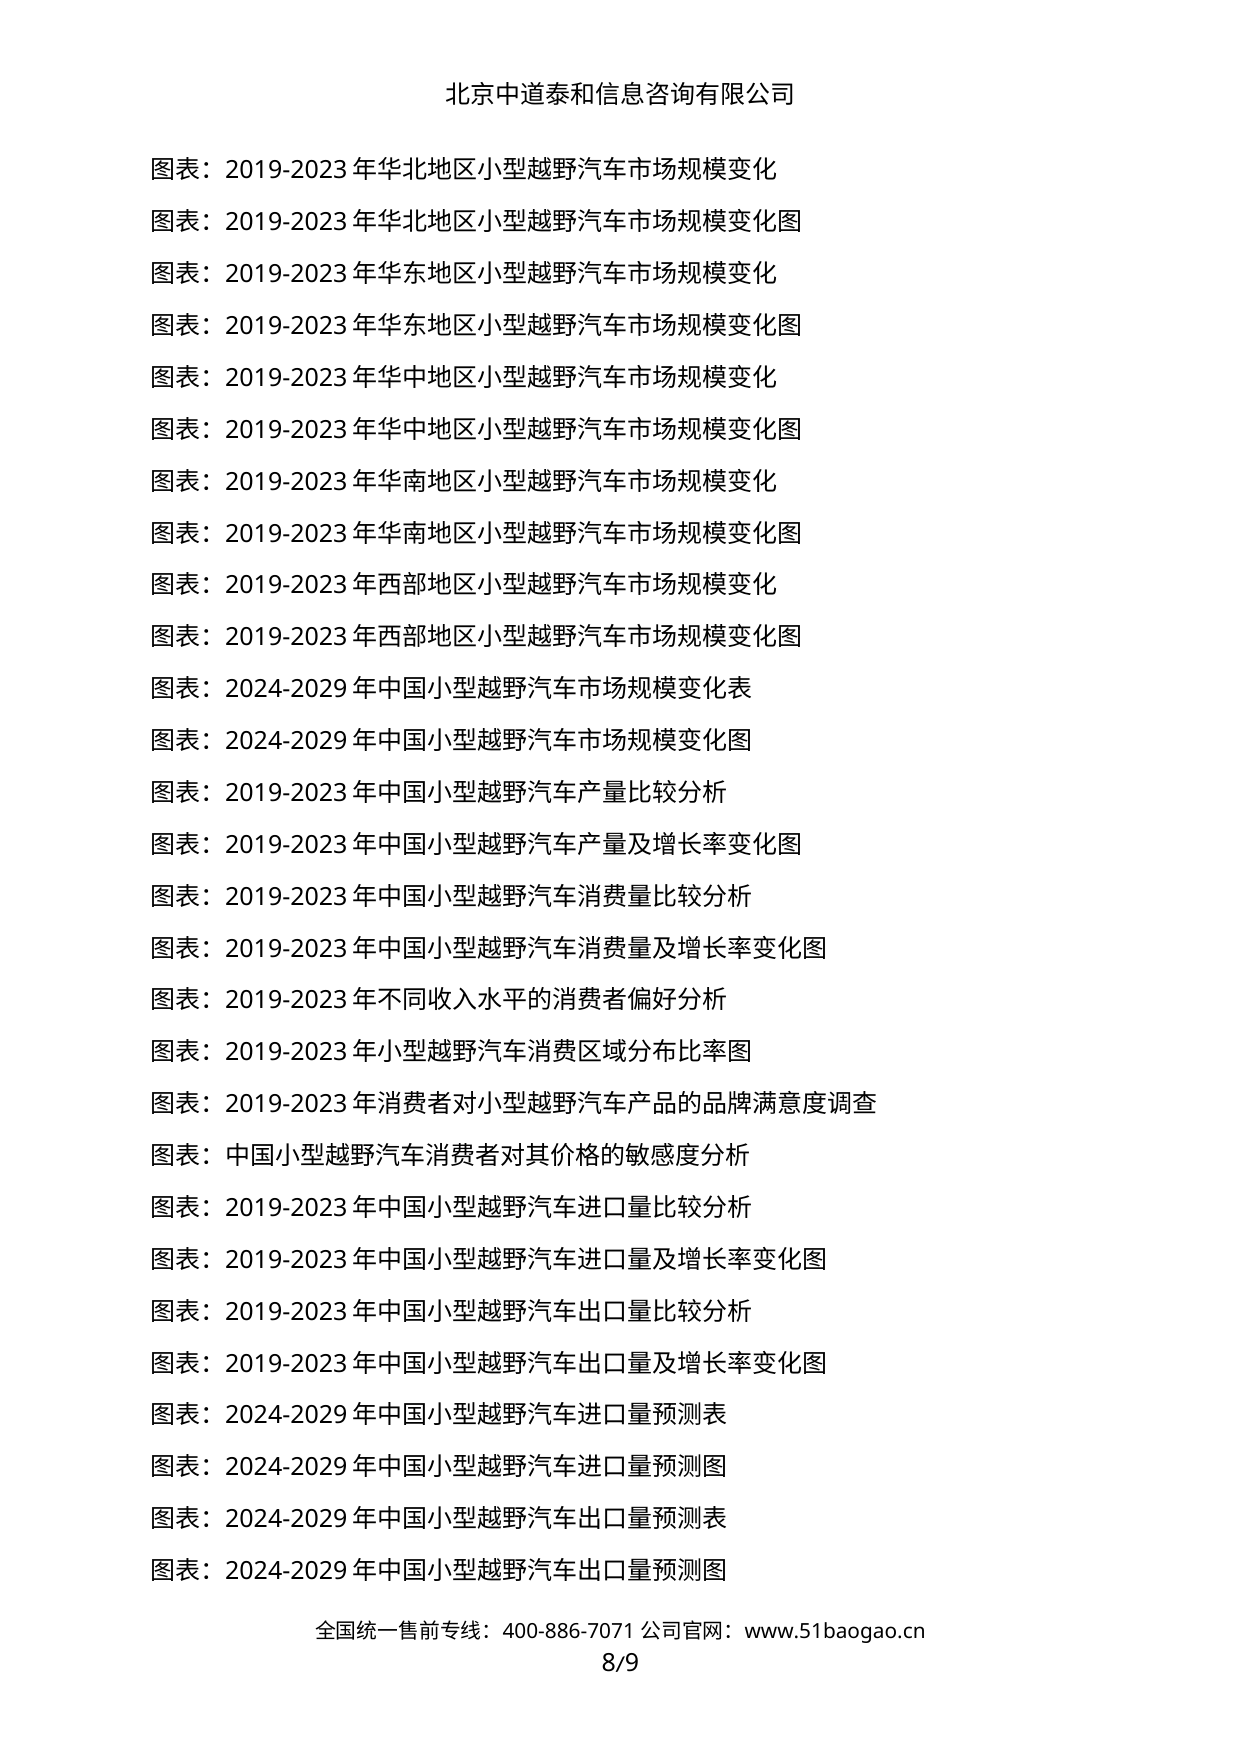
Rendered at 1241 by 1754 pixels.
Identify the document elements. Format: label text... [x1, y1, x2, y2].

text 图表：2019-2023年西部地区小型越野汽车市场规模变化 [150, 565, 1090, 601]
text 图表：2019-2023年华南地区小型越野汽车市场规模变化图 [150, 513, 1090, 549]
text 图表：2024-2029年中国小型越野汽车出口量预测表 [150, 1499, 1090, 1535]
text 图表：2019-2023年中国小型越野汽车出口量比较分析 [150, 1291, 1090, 1327]
text 图表：2024-2029年中国小型越野汽车市场规模变化图 [150, 721, 1090, 757]
text 图表：2019-2023年中国小型越野汽车产量比较分析 [150, 772, 1090, 809]
text 图表：2019-2023年中国小型越野汽车出口量及增长率变化图 [150, 1343, 1090, 1379]
text 图表：2019-2023年中国小型越野汽车消费量比较分析 [150, 876, 1090, 912]
text 图表：2019-2023年消费者对小型越野汽车产品的品牌满意度调查 [150, 1084, 1090, 1120]
text 图表：2019-2023年华北地区小型越野汽车市场规模变化 [150, 150, 1090, 186]
text 图表：2019-2023年华东地区小型越野汽车市场规模变化 [150, 254, 1090, 290]
text 图表：2024-2029年中国小型越野汽车出口量预测图 [150, 1551, 1090, 1587]
text 图表：2024-2029年中国小型越野汽车进口量预测表 [150, 1395, 1090, 1431]
text 图表：2019-2023年西部地区小型越野汽车市场规模变化图 [150, 617, 1090, 653]
text 图表：2019-2023年华东地区小型越野汽车市场规模变化图 [150, 306, 1090, 342]
text 图表：2019-2023年华北地区小型越野汽车市场规模变化图 [150, 202, 1090, 238]
text 图表：2019-2023年中国小型越野汽车消费量及增长率变化图 [150, 928, 1090, 964]
text 图表：2019-2023年华中地区小型越野汽车市场规模变化图 [150, 409, 1090, 446]
text 图表：2019-2023年华南地区小型越野汽车市场规模变化 [150, 461, 1090, 497]
text 图表：2024-2029年中国小型越野汽车进口量预测图 [150, 1447, 1090, 1483]
text 图表：2019-2023年不同收入水平的消费者偏好分析 [150, 980, 1090, 1016]
text 图表：中国小型越野汽车消费者对其价格的敏感度分析 [150, 1136, 1090, 1172]
text 图表：2019-2023年中国小型越野汽车进口量及增长率变化图 [150, 1239, 1090, 1276]
text 图表：2019-2023年中国小型越野汽车进口量比较分析 [150, 1187, 1090, 1224]
text 图表：2024-2029年中国小型越野汽车市场规模变化表 [150, 669, 1090, 705]
text 图表：2019-2023年小型越野汽车消费区域分布比率图 [150, 1032, 1090, 1068]
text 图表：2019-2023年华中地区小型越野汽车市场规模变化 [150, 357, 1090, 394]
text 图表：2019-2023年中国小型越野汽车产量及增长率变化图 [150, 824, 1090, 861]
